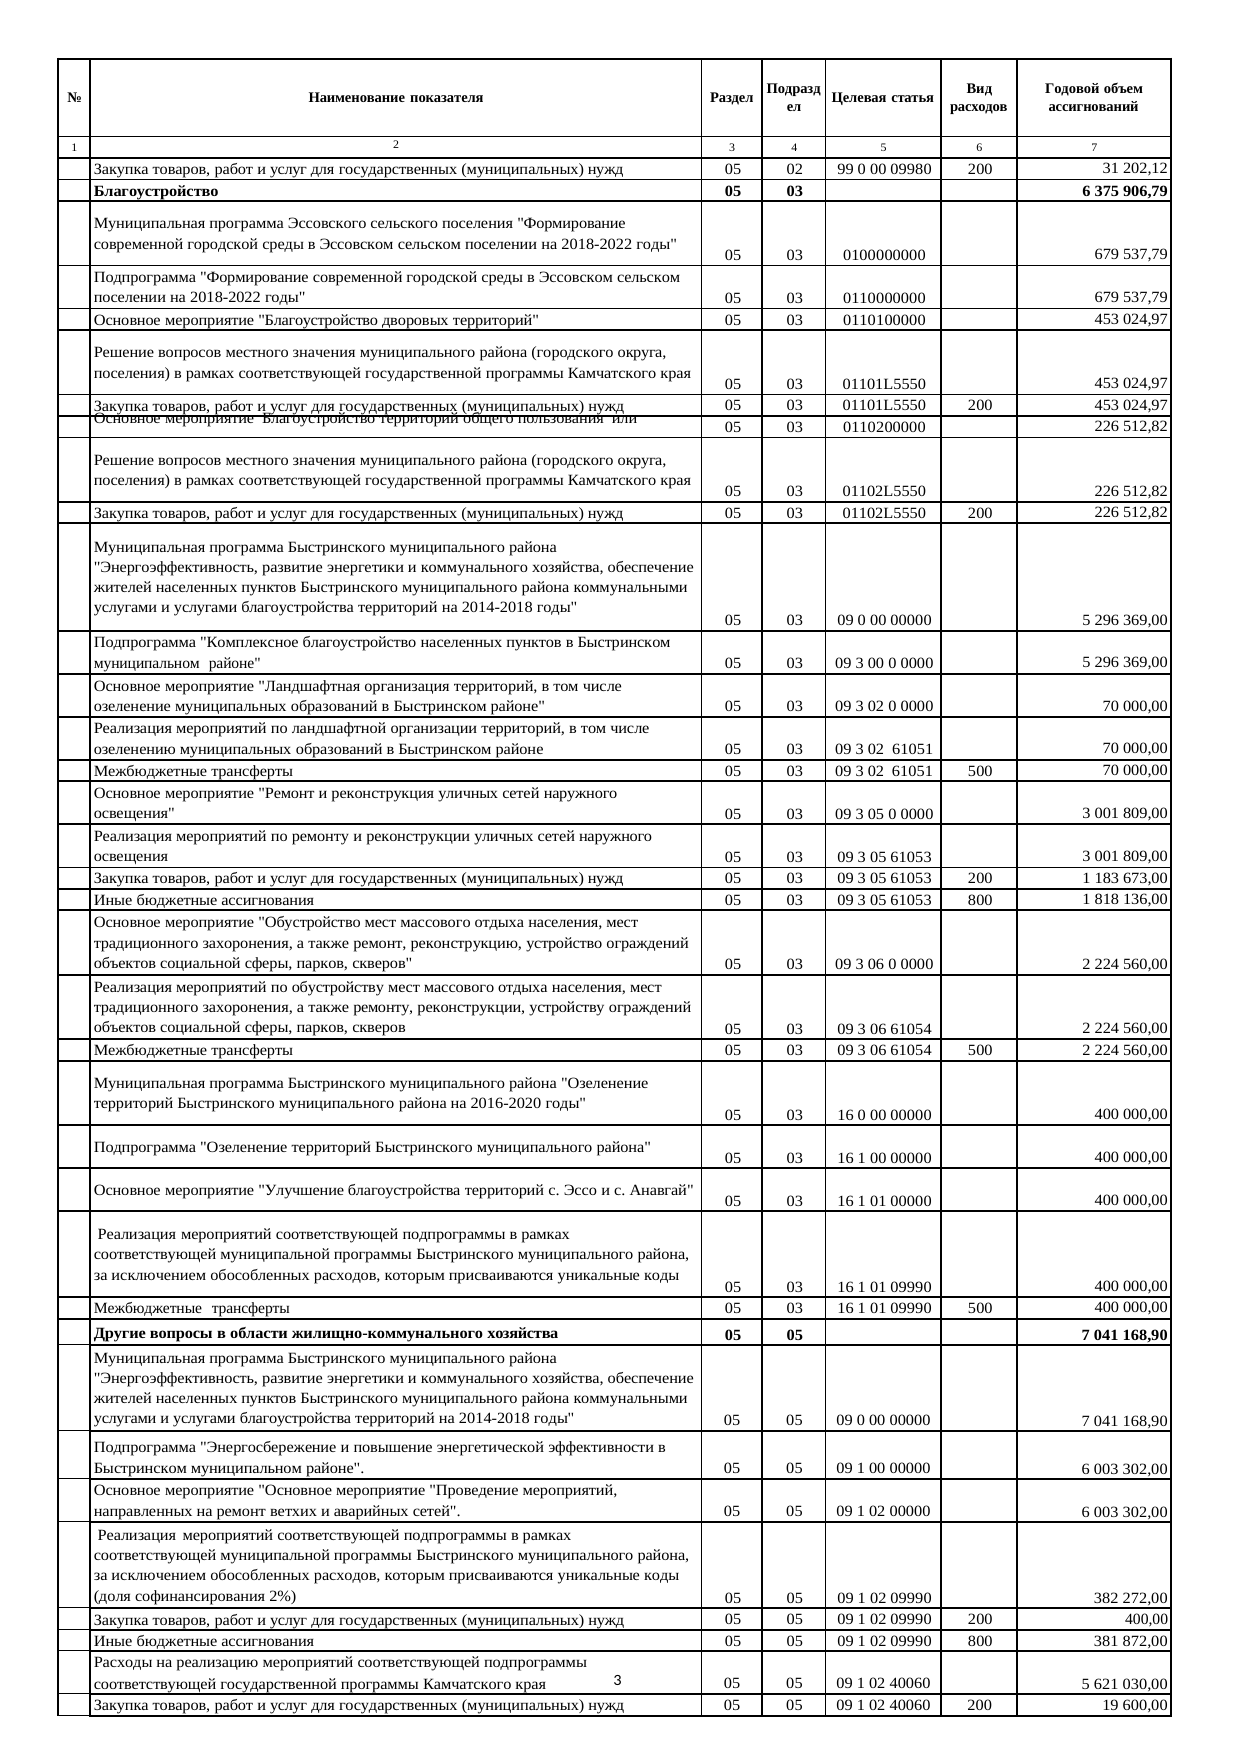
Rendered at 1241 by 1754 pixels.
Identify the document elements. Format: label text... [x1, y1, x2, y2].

table_cell [942, 266, 1016, 307]
table_cell 6 [942, 137, 1016, 157]
table_cell 03 [763, 632, 825, 673]
table_cell 03 [763, 503, 825, 522]
table_cell Основное мероприятие Благоустройство территорий общего пользования или [91, 417, 701, 436]
table_cell [942, 1346, 1016, 1430]
table_cell 03 [763, 1126, 825, 1167]
table_cell 0110000000 [826, 266, 940, 307]
table_cell [942, 1320, 1016, 1344]
table_cell Закупка товаров, работ и услуг для государственных (муниципальных) нужд [91, 159, 701, 178]
table_cell 200 [942, 159, 1016, 178]
table_cell Муниципальная программа Быстринского муниципального района "Озеленение территорий Быстринского муниципального района на 2016-2020 годы" [91, 1062, 701, 1124]
table_cell [942, 1480, 1016, 1521]
table_cell [59, 180, 89, 200]
table_cell 09 3 00 0 0000 [826, 632, 940, 673]
table_cell 400 000,00 [1018, 1212, 1170, 1296]
table_cell 99 0 00 09980 [826, 159, 940, 178]
table_cell 05 [702, 1432, 761, 1478]
table_cell 31 202,12 [1018, 159, 1170, 178]
table_cell 800 [942, 890, 1016, 909]
table_cell [59, 1169, 89, 1210]
table_cell [59, 782, 89, 823]
table_cell 6 375 906,79 [1018, 180, 1170, 200]
table_cell 03 [763, 782, 825, 823]
table_cell [942, 202, 1016, 264]
table_cell Расходы на реализацию мероприятий соответствующей подпрограммы соответствующей государственной программы Камчатского края 3 [91, 1652, 701, 1693]
table_cell Закупка товаров, работ и услуг для государственных (муниципальных) нужд [91, 868, 701, 888]
table_cell [942, 976, 1016, 1038]
table_cell [942, 718, 1016, 759]
table_cell Основное мероприятие "Ремонт и реконструкция уличных сетей наружного освещения" [91, 782, 701, 823]
table_cell 03 [763, 309, 825, 329]
table_cell [942, 1212, 1016, 1296]
table_cell 09 1 00 00000 [826, 1432, 940, 1478]
table_cell 16 1 01 09990 [826, 1298, 940, 1318]
table_cell [59, 868, 89, 888]
table_cell 09 1 02 09990 [826, 1631, 940, 1650]
table_cell [59, 911, 89, 974]
table_cell 09 3 05 61053 [826, 890, 940, 909]
table_cell 09 3 02 61051 [826, 718, 940, 759]
table_cell 05 [702, 1346, 761, 1430]
table_cell [942, 1652, 1016, 1693]
table_cell 05 [763, 1480, 825, 1521]
table_cell [59, 266, 89, 307]
table_cell 05 [702, 1298, 761, 1318]
table_cell Межбюджетные трансферты [91, 1040, 701, 1060]
table_cell 05 [702, 159, 761, 178]
table_cell [59, 718, 89, 759]
table_cell 03 [763, 180, 825, 200]
table_cell 7 041 168,90 [1018, 1346, 1170, 1430]
table_cell 16 1 01 09990 [826, 1212, 940, 1296]
table_cell 03 [763, 890, 825, 909]
table_cell 400 000,00 [1018, 1298, 1170, 1318]
table_cell 2 224 560,00 [1018, 911, 1170, 974]
table_header Годовой объем ассигнований [1018, 60, 1170, 136]
table_cell 05 [702, 1169, 761, 1210]
table_cell [59, 761, 89, 780]
table_cell 03 [763, 395, 825, 415]
table_cell 03 [763, 438, 825, 501]
table_cell [942, 417, 1016, 436]
table_cell 16 1 00 00000 [826, 1126, 940, 1167]
table_cell 03 [763, 868, 825, 888]
table_cell [59, 825, 89, 866]
table_cell [59, 202, 89, 264]
table_cell 679 537,79 [1018, 202, 1170, 264]
table_cell [942, 309, 1016, 329]
table_cell 05 [702, 1480, 761, 1521]
table_cell 09 1 02 00000 [826, 1480, 940, 1521]
table_cell 453 024,97 [1018, 309, 1170, 329]
table_header Наименование показателя [91, 60, 701, 136]
table_cell 05 [702, 309, 761, 329]
table_cell 400,00 [1018, 1609, 1170, 1629]
table_cell 03 [763, 675, 825, 716]
table_cell 03 [763, 331, 825, 393]
table_cell 09 3 05 61053 [826, 868, 940, 888]
table_cell 09 0 00 00000 [826, 524, 940, 630]
table_cell 2 224 560,00 [1018, 976, 1170, 1038]
table_cell 0100000000 [826, 202, 940, 264]
table_cell 400 000,00 [1018, 1062, 1170, 1124]
table_cell 01102L5550 [826, 503, 940, 522]
table_cell [942, 911, 1016, 974]
table_cell 381 872,00 [1018, 1631, 1170, 1650]
table_cell Подпрограмма "Комплексное благоустройство населенных пунктов в Быстринском муниципальном районе" [91, 632, 701, 673]
table_cell 09 3 02 61051 [826, 761, 940, 780]
table_cell Подпрограмма "Озеленение территорий Быстринского муниципального района" [91, 1126, 701, 1167]
table_cell 500 [942, 1298, 1016, 1318]
table_cell Основное мероприятие "Ландшафтная организация территорий, в том числе озеленение муниципальных образований в Быстринском районе" [91, 675, 701, 716]
table_cell 5 621 030,00 [1018, 1652, 1170, 1693]
table_cell 05 [702, 675, 761, 716]
table_cell 500 [942, 1040, 1016, 1060]
table_cell [59, 524, 89, 630]
table_cell [942, 1126, 1016, 1167]
table_cell [942, 675, 1016, 716]
table_cell Иные бюджетные ассигнования [91, 1631, 701, 1650]
table_cell 05 [702, 331, 761, 393]
table_cell Иные бюджетные ассигнования [91, 890, 701, 909]
table_cell [942, 438, 1016, 501]
table_cell 05 [702, 976, 761, 1038]
table_cell Основное мероприятие "Улучшение благоустройства территорий с. Эссо и с. Анавгай" [91, 1169, 701, 1210]
table_cell [59, 309, 89, 329]
table_cell Закупка товаров, работ и услуг для государственных (муниципальных) нужд [91, 395, 701, 415]
table_cell 226 512,82 [1018, 503, 1170, 522]
table_cell 09 3 06 61054 [826, 1040, 940, 1060]
table_cell 05 [702, 718, 761, 759]
table_cell 03 [763, 1169, 825, 1210]
table_cell 05 [702, 180, 761, 200]
table_cell 7 [1018, 137, 1170, 157]
table_cell 3 001 809,00 [1018, 825, 1170, 866]
table_cell 200 [942, 1695, 1016, 1715]
table_cell 05 [702, 1062, 761, 1124]
table_cell 7 041 168,90 [1018, 1320, 1170, 1344]
table_cell 500 [942, 761, 1016, 780]
table_cell 05 [763, 1320, 825, 1344]
table_cell 01102L5550 [826, 438, 940, 501]
table_cell [59, 1212, 89, 1296]
table_cell Реализация мероприятий соответствующей подпрограммы в рамках соответствующей муниципальной программы Быстринского муниципального района, за исключением обособленных расходов, которым присваиваются уникальные коды (доля софинансирования 2%) [91, 1523, 701, 1607]
table_cell 05 [763, 1652, 825, 1693]
table_header Вид расходов [942, 60, 1016, 136]
table_cell 05 [702, 438, 761, 501]
table_cell 05 [702, 911, 761, 974]
table_cell 1 [59, 137, 89, 157]
table_cell 09 3 05 0 0000 [826, 782, 940, 823]
table_header Раздел [702, 60, 761, 136]
table_cell 1 818 136,00 [1018, 890, 1170, 909]
table_cell [59, 438, 89, 501]
table_cell 200 [942, 395, 1016, 415]
table_cell [59, 395, 89, 415]
table_cell 03 [763, 1212, 825, 1296]
table_cell 05 [702, 1631, 761, 1650]
table_cell Межбюджетные трансферты [91, 1298, 701, 1318]
table_cell 05 [702, 761, 761, 780]
table_cell 03 [763, 417, 825, 436]
table_cell 03 [763, 1040, 825, 1060]
table_cell 05 [702, 503, 761, 522]
table_cell 05 [702, 1523, 761, 1607]
table_cell 400 000,00 [1018, 1169, 1170, 1210]
table_cell [59, 1062, 89, 1124]
table_cell [59, 1522, 89, 1607]
table_cell 200 [942, 1609, 1016, 1629]
table_cell 226 512,82 [1018, 438, 1170, 501]
table_header Подразд ел [763, 60, 825, 136]
table_cell 01101L5550 [826, 395, 940, 415]
table_cell 70 000,00 [1018, 675, 1170, 716]
table_cell 0110100000 [826, 309, 940, 329]
table_cell 16 0 00 00000 [826, 1062, 940, 1124]
table_cell 05 [763, 1432, 825, 1478]
table_cell Реализация мероприятий по ландшафтной организации территорий, в том числе озеленению муниципальных образований в Быстринском районе [91, 718, 701, 759]
table_cell 03 [763, 825, 825, 866]
table_cell 6 003 302,00 [1018, 1480, 1170, 1521]
table_cell 09 1 02 40060 [826, 1652, 940, 1693]
table_cell 70 000,00 [1018, 718, 1170, 759]
table_cell 05 [702, 1212, 761, 1296]
table_cell 09 3 06 61054 [826, 976, 940, 1038]
table_cell [59, 331, 89, 393]
table_cell 03 [763, 202, 825, 264]
table_cell [59, 1320, 89, 1344]
table_cell 01101L5550 [826, 331, 940, 393]
table_cell 05 [702, 266, 761, 307]
table_cell Муниципальная программа Эссовского сельского поселения "Формирование современной городской среды в Эссовском сельском поселении на 2018-2022 годы" [91, 202, 701, 264]
table_cell [59, 1651, 89, 1693]
table_cell [942, 632, 1016, 673]
table_cell 05 [702, 825, 761, 866]
table_cell 200 [942, 503, 1016, 522]
table_cell 05 [763, 1523, 825, 1607]
table_cell [59, 1694, 89, 1715]
table_cell 6 003 302,00 [1018, 1432, 1170, 1478]
table_cell [942, 524, 1016, 630]
table_cell [59, 417, 89, 436]
table_cell 1 183 673,00 [1018, 868, 1170, 888]
table_cell [59, 1608, 89, 1629]
table_cell Основное мероприятие "Основное мероприятие "Проведение мероприятий, направленных на ремонт ветхих и аварийных сетей". [91, 1480, 701, 1521]
table_cell Подпрограмма "Формирование современной городской среды в Эссовском сельском поселении на 2018-2022 годы" [91, 266, 701, 307]
table_cell 05 [702, 1609, 761, 1629]
table_cell 09 0 00 00000 [826, 1346, 940, 1430]
table_cell 3 001 809,00 [1018, 782, 1170, 823]
table_cell [826, 1320, 940, 1344]
table_cell Реализация мероприятий по ремонту и реконструкции уличных сетей наружного освещения [91, 825, 701, 866]
table_cell Подпрограмма "Энергосбережение и повышение энергетической эффективности в Быстринском муниципальном районе". [91, 1432, 701, 1478]
table_cell [59, 1126, 89, 1167]
table_cell [942, 180, 1016, 200]
table_cell 03 [763, 524, 825, 630]
table_cell 05 [702, 417, 761, 436]
table_cell 05 [702, 1040, 761, 1060]
table_header Целевая статья [826, 60, 940, 136]
table_cell 05 [702, 868, 761, 888]
table_cell Другие вопросы в области жилищно-коммунального хозяйства [91, 1320, 701, 1344]
table_cell [59, 1040, 89, 1060]
table_cell 4 [763, 137, 825, 157]
table_cell 09 1 02 09990 [826, 1523, 940, 1607]
table_cell [59, 503, 89, 522]
table_cell [942, 825, 1016, 866]
table_cell 09 1 02 09990 [826, 1609, 940, 1629]
table_cell 453 024,97 [1018, 395, 1170, 415]
table_cell 05 [702, 782, 761, 823]
table_cell [59, 1479, 89, 1521]
table_cell 5 [826, 137, 940, 157]
table_cell 19 600,00 [1018, 1695, 1170, 1715]
table_cell 3 [702, 137, 761, 157]
table_header № [59, 60, 89, 136]
table_cell 02 [763, 159, 825, 178]
table_cell 70 000,00 [1018, 761, 1170, 780]
table_cell Реализация мероприятий по обустройству мест массового отдыха населения, мест традиционного захоронения, а также ремонту, реконструкции, устройству ограждений объектов социальной сферы, парков, скверов [91, 976, 701, 1038]
table_cell [826, 180, 940, 200]
table_cell 0110200000 [826, 417, 940, 436]
table_cell 200 [942, 868, 1016, 888]
table_cell Основное мероприятие "Благоустройство дворовых территорий" [91, 309, 701, 329]
table_cell [59, 159, 89, 178]
table_cell 05 [702, 202, 761, 264]
table_cell [59, 976, 89, 1038]
table_cell 05 [702, 1652, 761, 1693]
table_cell 05 [702, 1320, 761, 1344]
table_cell Закупка товаров, работ и услуг для государственных (муниципальных) нужд [91, 1695, 701, 1715]
table_cell [942, 1062, 1016, 1124]
table_cell [59, 1431, 89, 1478]
table_cell 16 1 01 00000 [826, 1169, 940, 1210]
table_cell 03 [763, 976, 825, 1038]
table_cell 5 296 369,00 [1018, 524, 1170, 630]
table_cell [59, 1630, 89, 1650]
table_cell Основное мероприятие "Обустройство мест массового отдыха населения, мест традиционного захоронения, а также ремонт, реконструкцию, устройство ограждений объектов социальной сферы, парков, скверов" [91, 911, 701, 974]
table_cell 03 [763, 1062, 825, 1124]
table_cell 09 3 02 0 0000 [826, 675, 940, 716]
table_cell 05 [763, 1631, 825, 1650]
table_cell 2 [91, 137, 701, 157]
table_cell 09 3 06 0 0000 [826, 911, 940, 974]
table_cell 05 [702, 1695, 761, 1715]
table_cell Благоустройство [91, 180, 701, 200]
table_cell 05 [702, 524, 761, 630]
table_cell 5 296 369,00 [1018, 632, 1170, 673]
table_cell 05 [702, 890, 761, 909]
table_cell 09 1 02 40060 [826, 1695, 940, 1715]
table_cell [59, 675, 89, 716]
table_cell 03 [763, 718, 825, 759]
table_cell 03 [763, 266, 825, 307]
table_cell 05 [763, 1346, 825, 1430]
table_cell 226 512,82 [1018, 417, 1170, 436]
table_cell [59, 632, 89, 673]
table_cell [942, 1432, 1016, 1478]
table_cell [942, 1523, 1016, 1607]
table_cell 09 3 05 61053 [826, 825, 940, 866]
table_cell Межбюджетные трансферты [91, 761, 701, 780]
table_cell 400 000,00 [1018, 1126, 1170, 1167]
table_cell 382 272,00 [1018, 1523, 1170, 1607]
table_cell 453 024,97 [1018, 331, 1170, 393]
table_cell 800 [942, 1631, 1016, 1650]
table_cell [942, 1169, 1016, 1210]
table_cell 03 [763, 911, 825, 974]
table_cell [942, 782, 1016, 823]
table_cell [59, 1345, 89, 1430]
table_cell 05 [702, 395, 761, 415]
table_cell 03 [763, 761, 825, 780]
table_cell 05 [702, 632, 761, 673]
table_cell 05 [763, 1695, 825, 1715]
table_cell 2 224 560,00 [1018, 1040, 1170, 1060]
table_cell Закупка товаров, работ и услуг для государственных (муниципальных) нужд [91, 1609, 701, 1629]
table_cell 679 537,79 [1018, 266, 1170, 307]
table_cell [59, 890, 89, 909]
table_cell Закупка товаров, работ и услуг для государственных (муниципальных) нужд [91, 503, 701, 522]
table_cell 05 [763, 1609, 825, 1629]
table_cell 03 [763, 1298, 825, 1318]
table_cell 05 [702, 1126, 761, 1167]
table_cell [942, 331, 1016, 393]
table_cell [59, 1298, 89, 1318]
